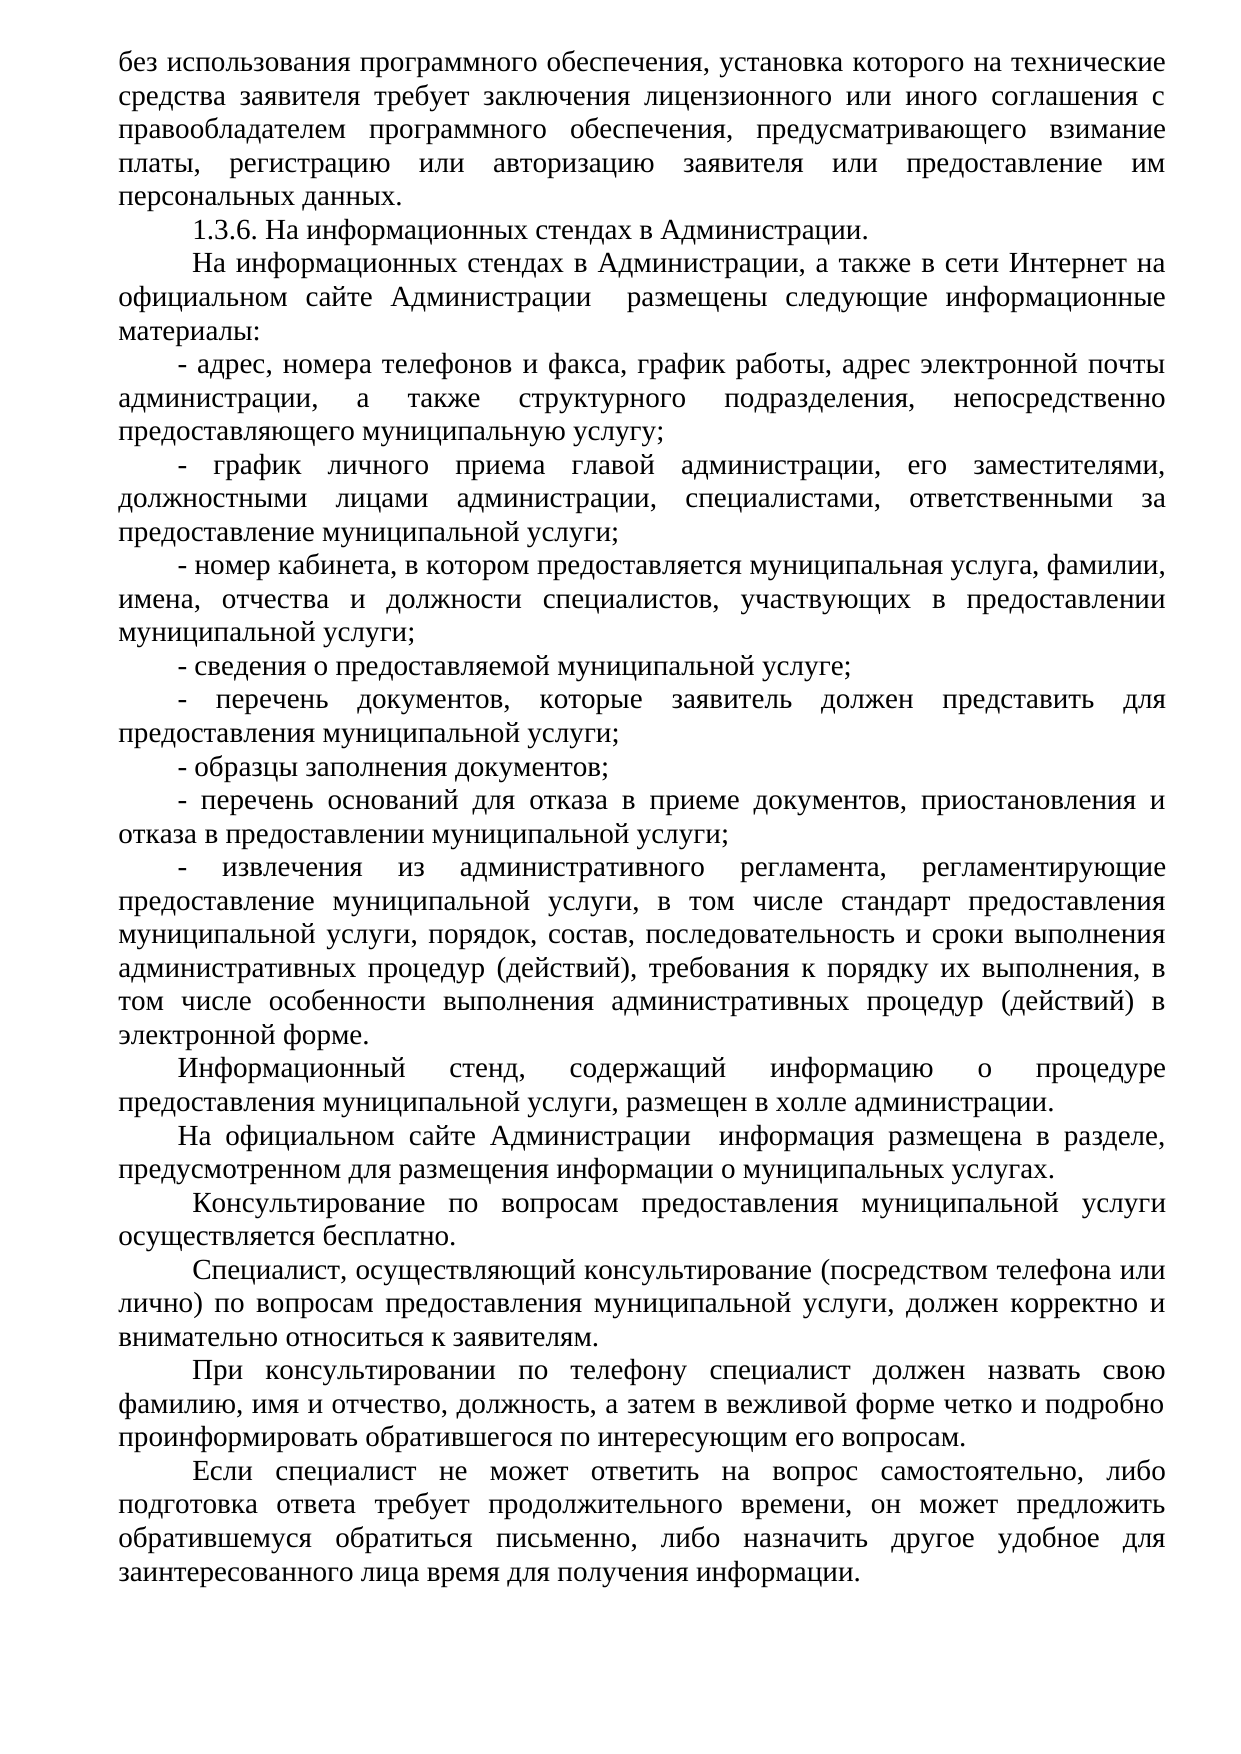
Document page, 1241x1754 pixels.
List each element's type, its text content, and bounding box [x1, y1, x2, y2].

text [118, 44, 1167, 212]
text - перечень документов, которые заявитель должен представить для предоставления муниципальной услуги; [118, 682, 1167, 749]
text 1.3.6. На информационных стендах в Администрации. [118, 212, 1167, 246]
text Специалист, осуществляющий консультирование (посредством телефона или лично) по вопросам предоставления муниципальной услуги, должен корректно и внимательно относиться к заявителям. [118, 1252, 1167, 1352]
text - сведения о предоставляемой муниципальной услуге; [118, 648, 1167, 682]
text - образцы заполнения документов; [118, 749, 1167, 782]
text - номер кабинета, в котором предоставляется муниципальная услуга, фамилии, имена, отчества и должности специалистов, участвующих в предоставлении муниципальной услуги; [118, 547, 1167, 648]
text - перечень оснований для отказа в приеме документов, приостановления и отказа в предоставлении муниципальной услуги; [118, 782, 1167, 849]
text - график личного приема главой администрации, его заместителями, должностными лицами администрации, специалистами, ответственными за предоставление муниципальной услуги; [118, 447, 1167, 547]
text Консультирование по вопросам предоставления муниципальной услуги осуществляется бесплатно. [118, 1185, 1167, 1252]
text На информационных стендах в Администрации, а также в сети Интернет на официальном сайте Администрации размещены следующие информационные материалы: [118, 246, 1167, 346]
text - адрес, номера телефонов и факса, график работы, адрес электронной почты администрации, а также структурного подразделения, непосредственно предоставляющего муниципальную услугу; [118, 346, 1167, 447]
text Если специалист не может ответить на вопрос самостоятельно, либо подготовка ответа требует продолжительного времени, он может предложить обратившемуся обратиться письменно, либо назначить другое удобное для заинтересованного лица время для получения информации. [118, 1453, 1167, 1587]
text При консультировании по телефону специалист должен назвать свою фамилию, имя и отчество, должность, а затем в вежливой форме четко и подробно проинформировать обратившегося по интересующим его вопросам. [118, 1352, 1167, 1453]
text Информационный стенд, содержащий информацию о процедуре предоставления муниципальной услуги, размещен в холле администрации. [118, 1051, 1167, 1118]
text - извлечения из административного регламента, регламентирующие предоставление муниципальной услуги, в том числе стандарт предоставления муниципальной услуги, порядок, состав, последовательность и сроки выполнения административных процедур (действий), требования к порядку их выполнения, в том числе особенности выполнения административных процедур (действий) в электронной форме. [118, 849, 1167, 1051]
text На официальном сайте Администрации информация размещена в разделе, предусмотренном для размещения информации о муниципальных услугах. [118, 1118, 1167, 1185]
